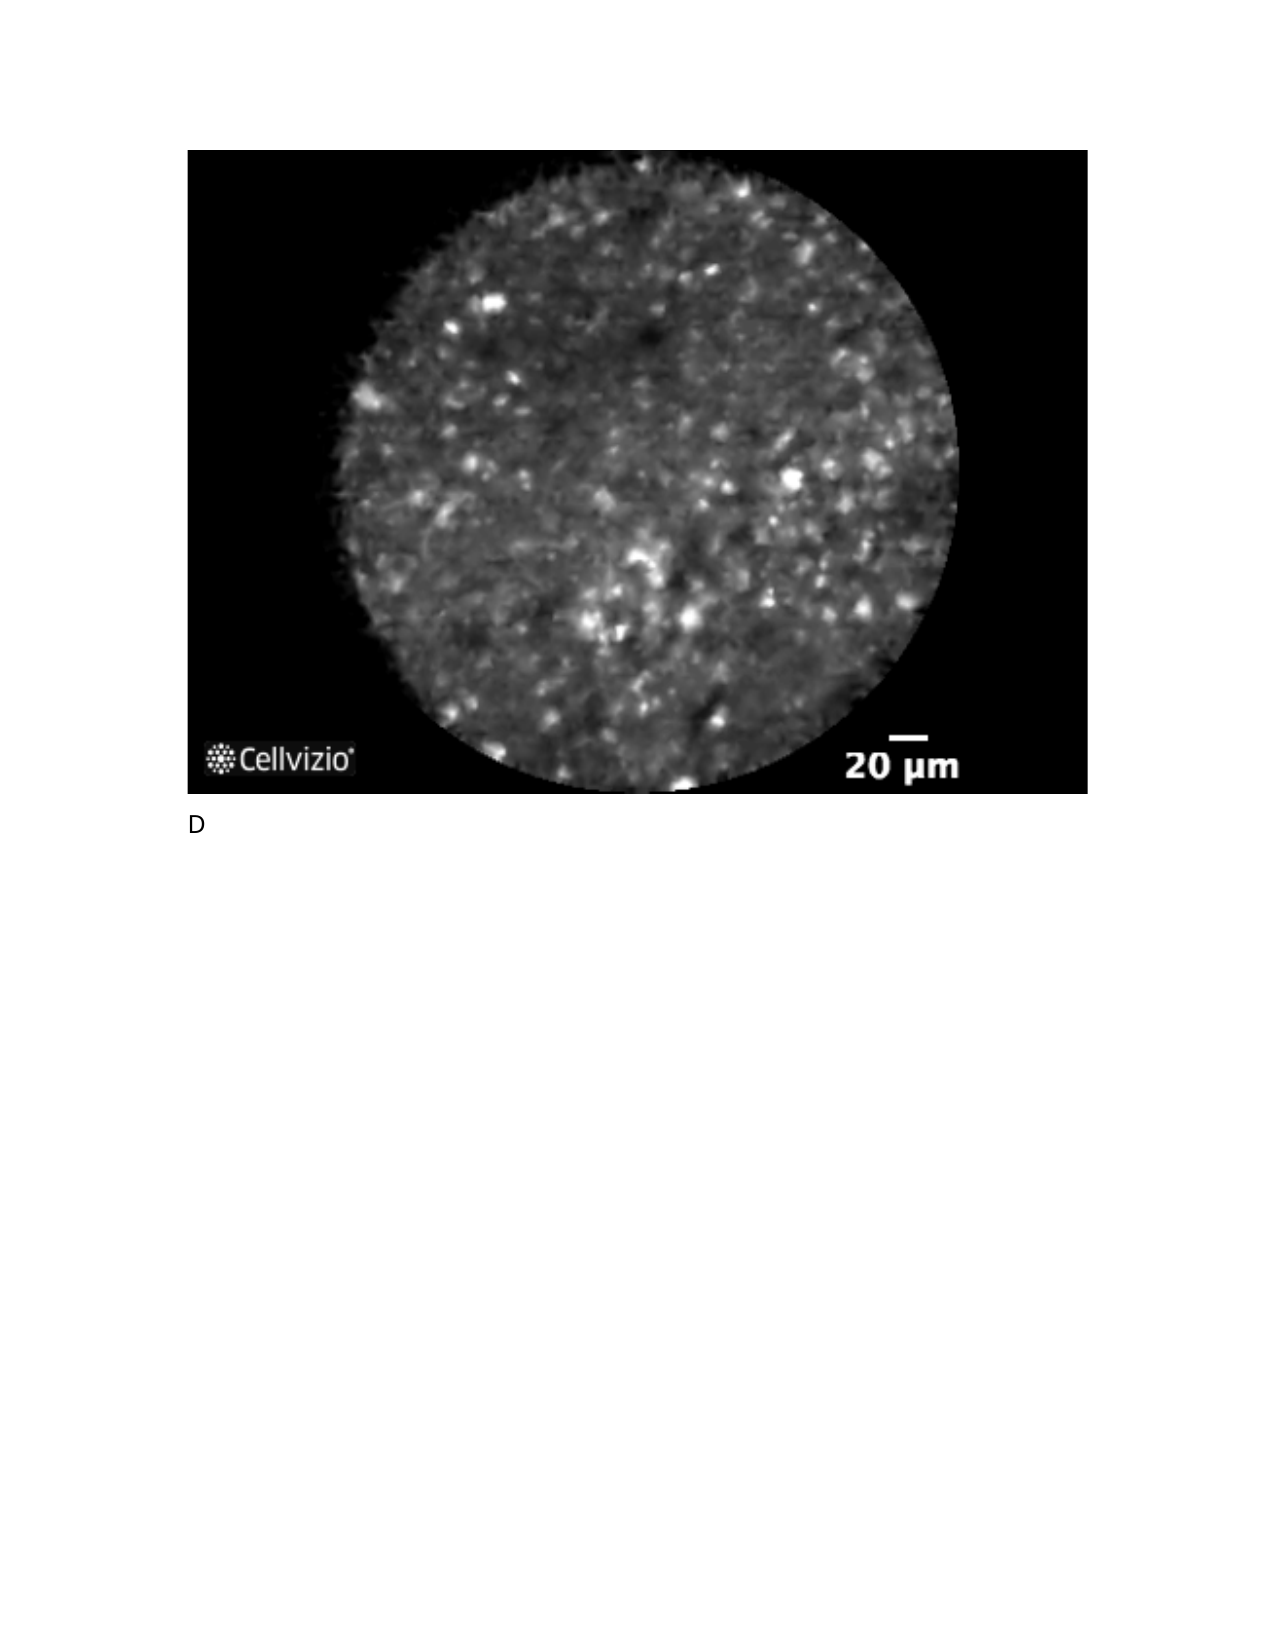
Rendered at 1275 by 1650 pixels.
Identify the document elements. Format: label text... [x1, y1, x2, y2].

text D [187, 807, 1087, 841]
picture [187, 150, 1088, 794]
